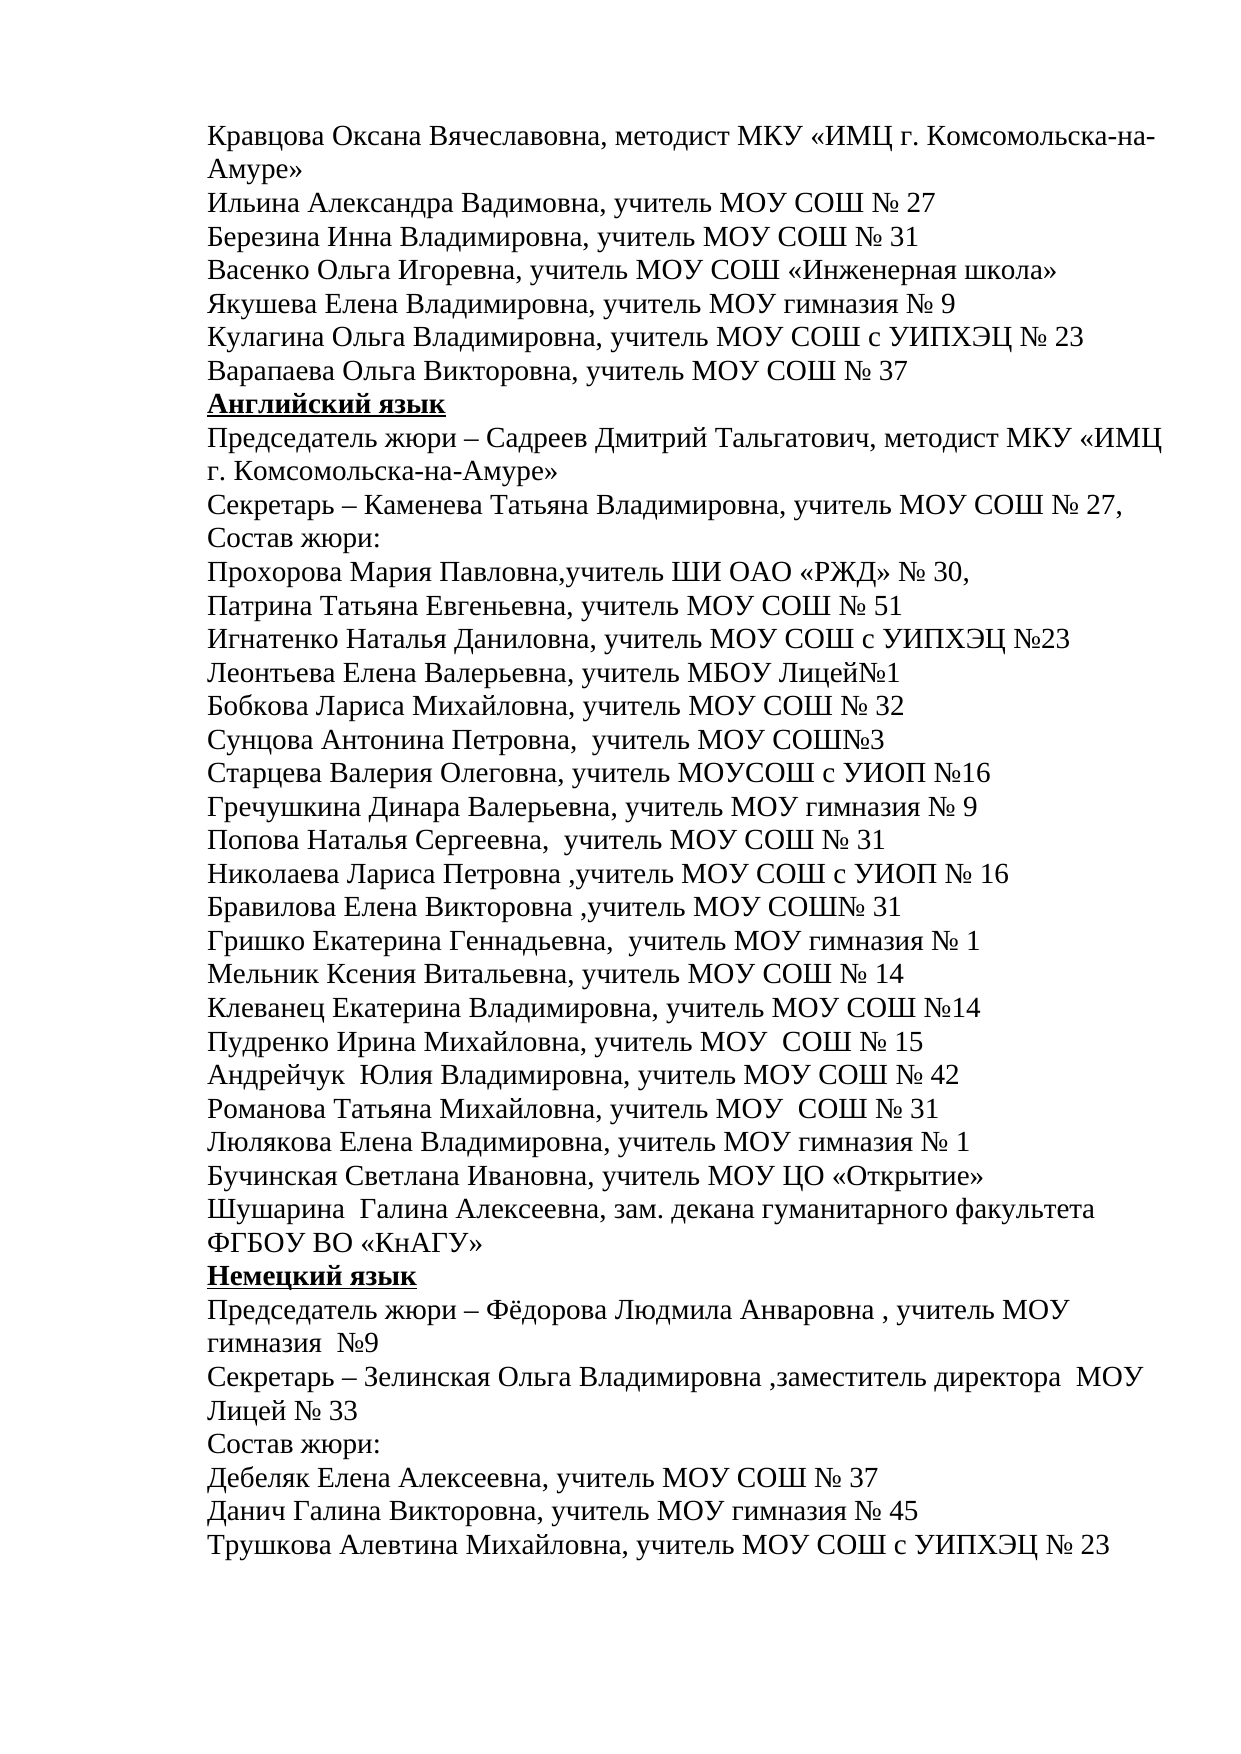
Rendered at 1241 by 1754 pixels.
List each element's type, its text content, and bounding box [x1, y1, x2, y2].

text Васенко Ольга Игоревна, учитель МОУ СОШ «Инженерная школа» [207, 252, 1181, 286]
text Попова Наталья Сергеевна, учитель МОУ СОШ № 31 [207, 822, 1181, 856]
text Романова Татьяна Михайловна, учитель МОУ СОШ № 31 [207, 1091, 1181, 1124]
text Прохорова Мария Павловна,учитель ШИ ОАО «РЖД» № 30, [207, 554, 1181, 588]
text Немецкий язык [207, 1258, 1181, 1292]
text Состав жюри: [207, 1426, 1181, 1460]
text Леонтьева Елена Валерьевна, учитель МБОУ Лицей№1 [207, 655, 1181, 688]
text Люлякова Елена Владимировна, учитель МОУ гимназия № 1 [207, 1124, 1181, 1158]
text Ильина Александра Вадимовна, учитель МОУ СОШ № 27 [207, 185, 1181, 219]
text Английский язык [207, 386, 1181, 420]
text Кулагина Ольга Владимировна, учитель МОУ СОШ с УИПХЭЦ № 23 [207, 319, 1181, 353]
text Клеванец Екатерина Владимировна, учитель МОУ СОШ №14 [207, 990, 1181, 1024]
text Сунцова Антонина Петровна, учитель МОУ СОШ№3 [207, 722, 1181, 755]
text Дебеляк Елена Алексеевна, учитель МОУ СОШ № 37 [207, 1460, 1181, 1493]
text Секретарь – Зелинская Ольга Владимировна ,заместитель директора МОУ Лицей № 33 [207, 1359, 1181, 1426]
text Кравцова Оксана Вячеславовна, методист МКУ «ИМЦ г. Комсомольска-на-Амуре» [207, 118, 1181, 185]
text Трушкова Алевтина Михайловна, учитель МОУ СОШ с УИПХЭЦ № 23 [207, 1527, 1181, 1560]
text Якушева Елена Владимировна, учитель МОУ гимназия № 9 [207, 286, 1181, 319]
text Патрина Татьяна Евгеньевна, учитель МОУ СОШ № 51 [207, 588, 1181, 621]
text Бучинская Светлана Ивановна, учитель МОУ ЦО «Открытие» [207, 1158, 1181, 1191]
text Данич Галина Викторовна, учитель МОУ гимназия № 45 [207, 1493, 1181, 1527]
text Бравилова Елена Викторовна ,учитель МОУ СОШ№ 31 [207, 889, 1181, 923]
text Гришко Екатерина Геннадьевна, учитель МОУ гимназия № 1 [207, 923, 1181, 957]
text Старцева Валерия Олеговна, учитель МОУСОШ с УИОП №16 [207, 755, 1181, 789]
text Варапаева Ольга Викторовна, учитель МОУ СОШ № 37 [207, 353, 1181, 386]
text Бобкова Лариса Михайловна, учитель МОУ СОШ № 32 [207, 688, 1181, 722]
text Гречушкина Динара Валерьевна, учитель МОУ гимназия № 9 [207, 789, 1181, 822]
text Секретарь – Каменева Татьяна Владимировна, учитель МОУ СОШ № 27, [207, 487, 1181, 521]
text Председатель жюри – Садреев Дмитрий Тальгатович, методист МКУ «ИМЦ г. Комсомольска-на-Амуре» [207, 420, 1181, 487]
text Андрейчук Юлия Владимировна, учитель МОУ СОШ № 42 [207, 1057, 1181, 1091]
text Шушарина Галина Алексеевна, зам. декана гуманитарного факультета ФГБОУ ВО «КнАГУ» [207, 1191, 1181, 1258]
text Пудренко Ирина Михайловна, учитель МОУ СОШ № 15 [207, 1024, 1181, 1057]
text Николаева Лариса Петровна ,учитель МОУ СОШ с УИОП № 16 [207, 856, 1181, 889]
text Состав жюри: [207, 521, 1181, 554]
text Игнатенко Наталья Даниловна, учитель МОУ СОШ с УИПХЭЦ №23 [207, 621, 1181, 655]
text Мельник Ксения Витальевна, учитель МОУ СОШ № 14 [207, 957, 1181, 990]
text Березина Инна Владимировна, учитель МОУ СОШ № 31 [207, 219, 1181, 252]
text Председатель жюри – Фёдорова Людмила Анваровна , учитель МОУ гимназия №9 [207, 1292, 1181, 1359]
